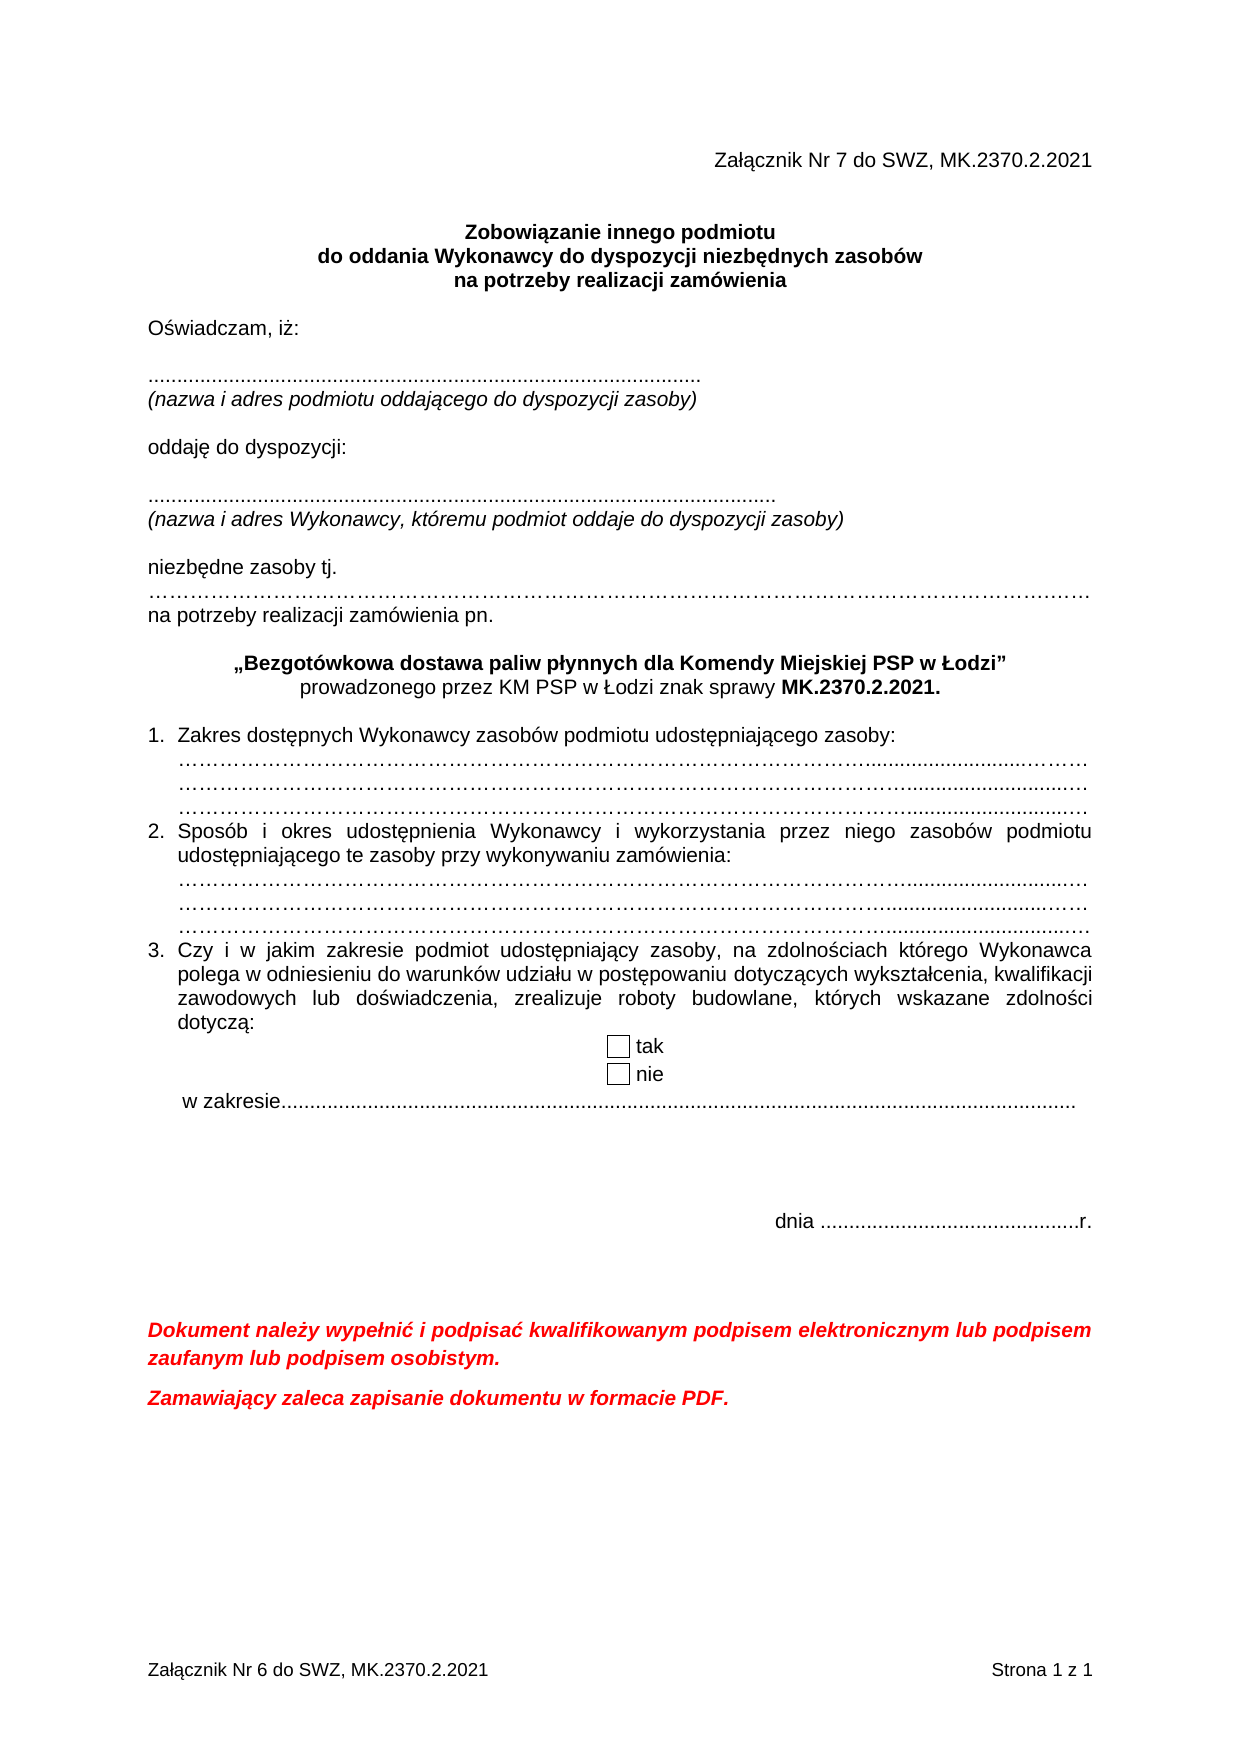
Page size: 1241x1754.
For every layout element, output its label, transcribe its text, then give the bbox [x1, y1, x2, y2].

list Zakres dostępnych Wykonawcy zasobów podmiotu udostępniającego zasoby: [148, 723, 1093, 747]
list Sposób i okres udostępnienia Wykonawcy i wykorzystania przez niego zasobów podmiotu udostępniającego te zasoby przy wykonywaniu zamówienia: [148, 818, 1093, 866]
text nie [177, 1062, 1093, 1086]
text oddaję do dyspozycji: [148, 435, 1093, 459]
text na potrzeby realizacji zamówienia [148, 267, 1093, 291]
text (nazwa i adres Wykonawcy, któremu podmiot oddaje do dyspozycji zasoby) [148, 507, 1093, 531]
text Dokument należy wypełnić i podpisać kwalifikowanym podpisem elektronicznym lub podpisem zaufanym lub podpisem osobistym. [148, 1318, 1093, 1370]
text ................................................................................................ [148, 363, 1093, 387]
text …………………………………………………………………………………………................................… [177, 914, 1093, 938]
text w zakresie.......................................................................................................................................... [148, 1089, 1093, 1113]
text …………………………………………………………………………………………............................…… [177, 890, 1093, 914]
text (nazwa i adres podmiotu oddającego do dyspozycji zasoby) [148, 387, 1093, 411]
text ……………………………………………………………………………………………............................… [177, 794, 1093, 818]
text Zamawiający zaleca zapisanie dokumentu w formacie PDF. [148, 1386, 1093, 1410]
text prowadzonego przez KM PSP w Łodzi znak sprawy MK.2370.2.2021. [148, 675, 1093, 699]
text tak [177, 1034, 1093, 1058]
text dnia .............................................r. [148, 1209, 1093, 1233]
text Załącznik Nr 7 do SWZ, MK.2370.2.2021 [148, 148, 1093, 172]
text Zobowiązanie innego podmiotu [148, 219, 1093, 243]
text ……………………………………………………………………………………………............................… [177, 771, 1093, 794]
list Czy i w jakim zakresie podmiot udostępniający zasoby, na zdolnościach którego Wykonawca polega w odniesieniu do warunków udziału w postępowaniu dotyczących wykształcenia, kwalifikacji zawodowych lub doświadczenia, zrealizuje roboty budowlane, których wskazane zdolności dotyczą: [148, 938, 1093, 1034]
text ……………………………………………………………………………………………............................… [177, 866, 1093, 890]
text Oświadczam, iż: [148, 315, 1093, 339]
text ………………………………………………………………………………………............................……… [177, 747, 1093, 771]
text ............................................................................................................. [148, 483, 1093, 507]
text niezbędne zasoby tj. ………………………………………………………………………………………………………………….……na potrzeby realizacji zamówienia pn. [148, 555, 1093, 627]
text do oddania Wykonawcy do dyspozycji niezbędnych zasobów [148, 243, 1093, 267]
text „Bezgotówkowa dostawa paliw płynnych dla Komendy Miejskiej PSP w Łodzi” [148, 651, 1093, 675]
